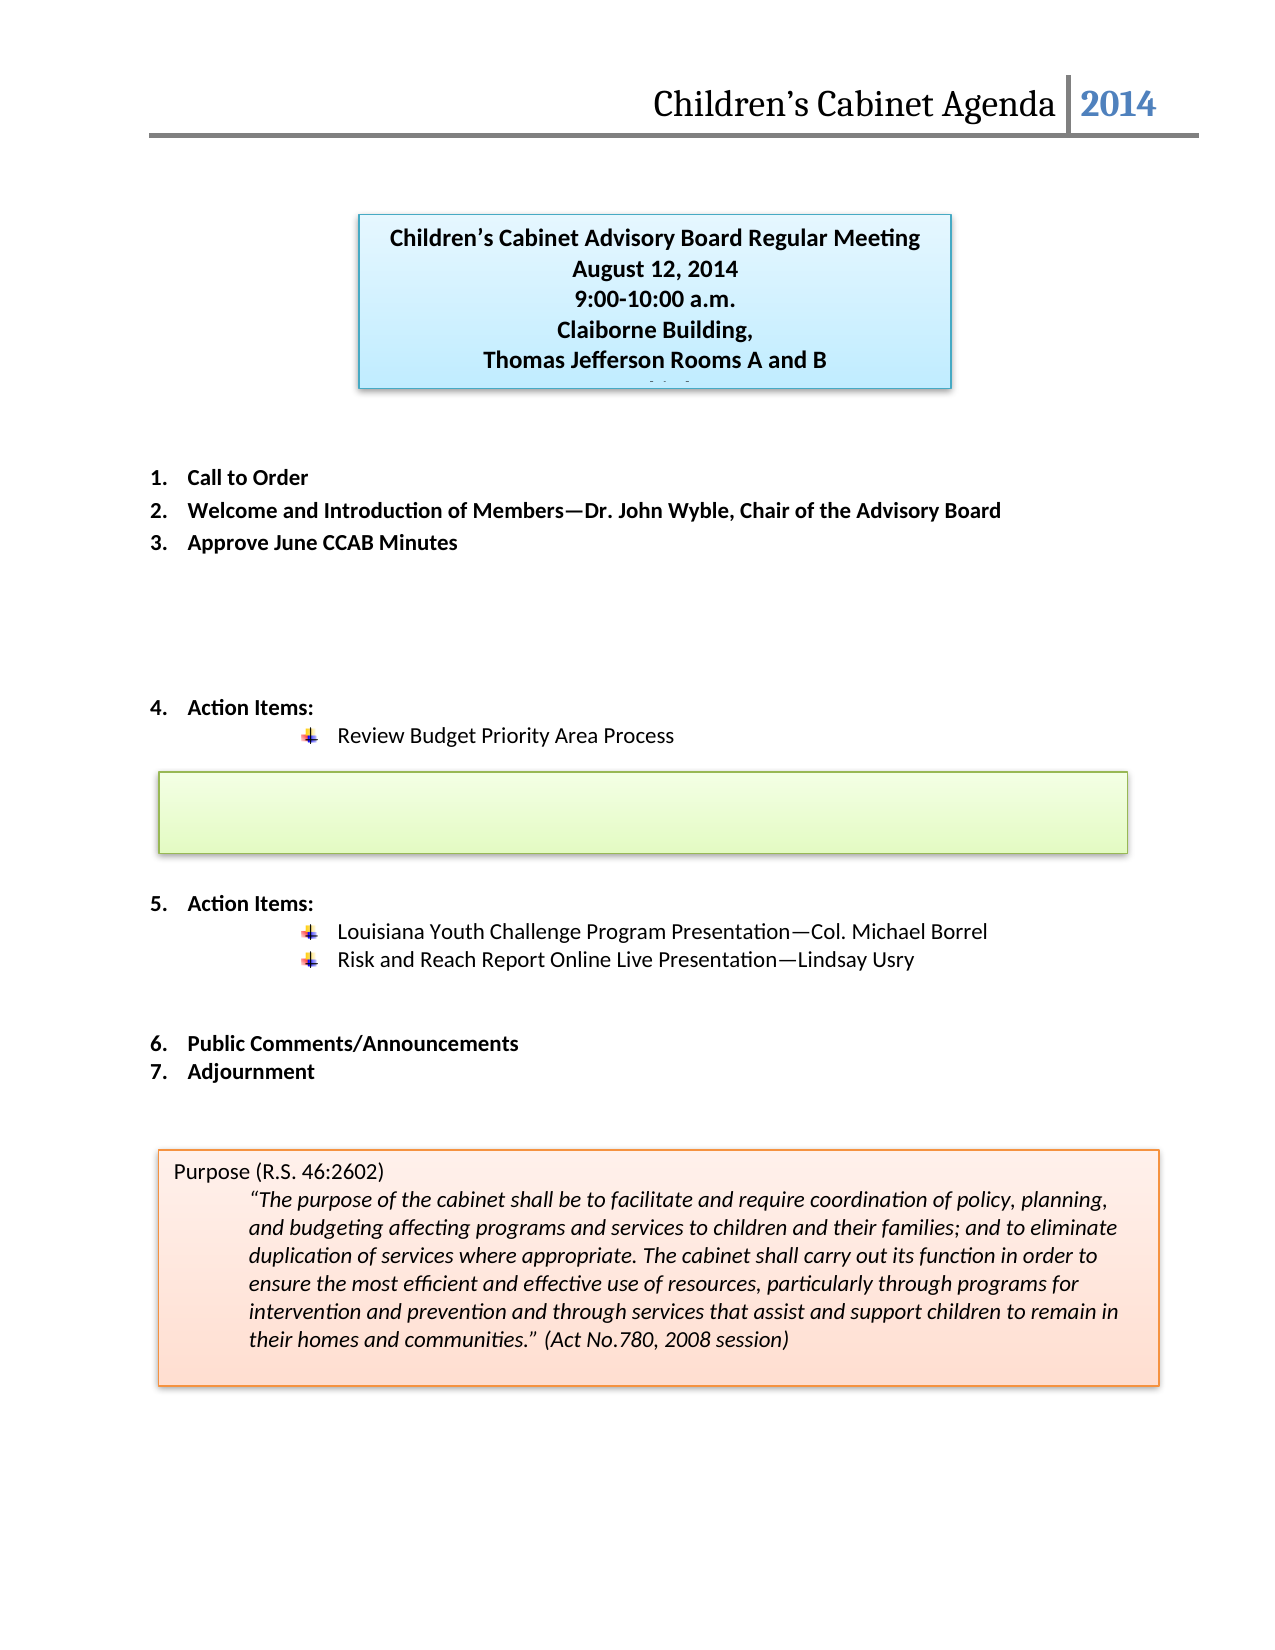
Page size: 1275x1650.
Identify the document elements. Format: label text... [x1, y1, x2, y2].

list Action Items: [150, 693, 1162, 721]
picture [301, 726, 318, 744]
picture [301, 950, 318, 968]
list Action Items: [150, 889, 1162, 917]
list Call to Order [150, 463, 1162, 492]
list Public Comments/Announcements [150, 1029, 1162, 1057]
list Review Budget Priority Area Process [300, 721, 1162, 749]
list Welcome and Introduction of Members—Dr. John Wyble, Chair of the Advisory Board [150, 496, 1162, 524]
picture [301, 923, 318, 940]
list Louisiana Youth Challenge Program Presentation—Col. Michael Borrel [300, 917, 1162, 945]
list Approve June CCAB Minutes [150, 528, 1162, 556]
list Adjournment [150, 1057, 1162, 1085]
list Risk and Reach Report Online Live Presentation—Lindsay Usry [300, 945, 1162, 973]
